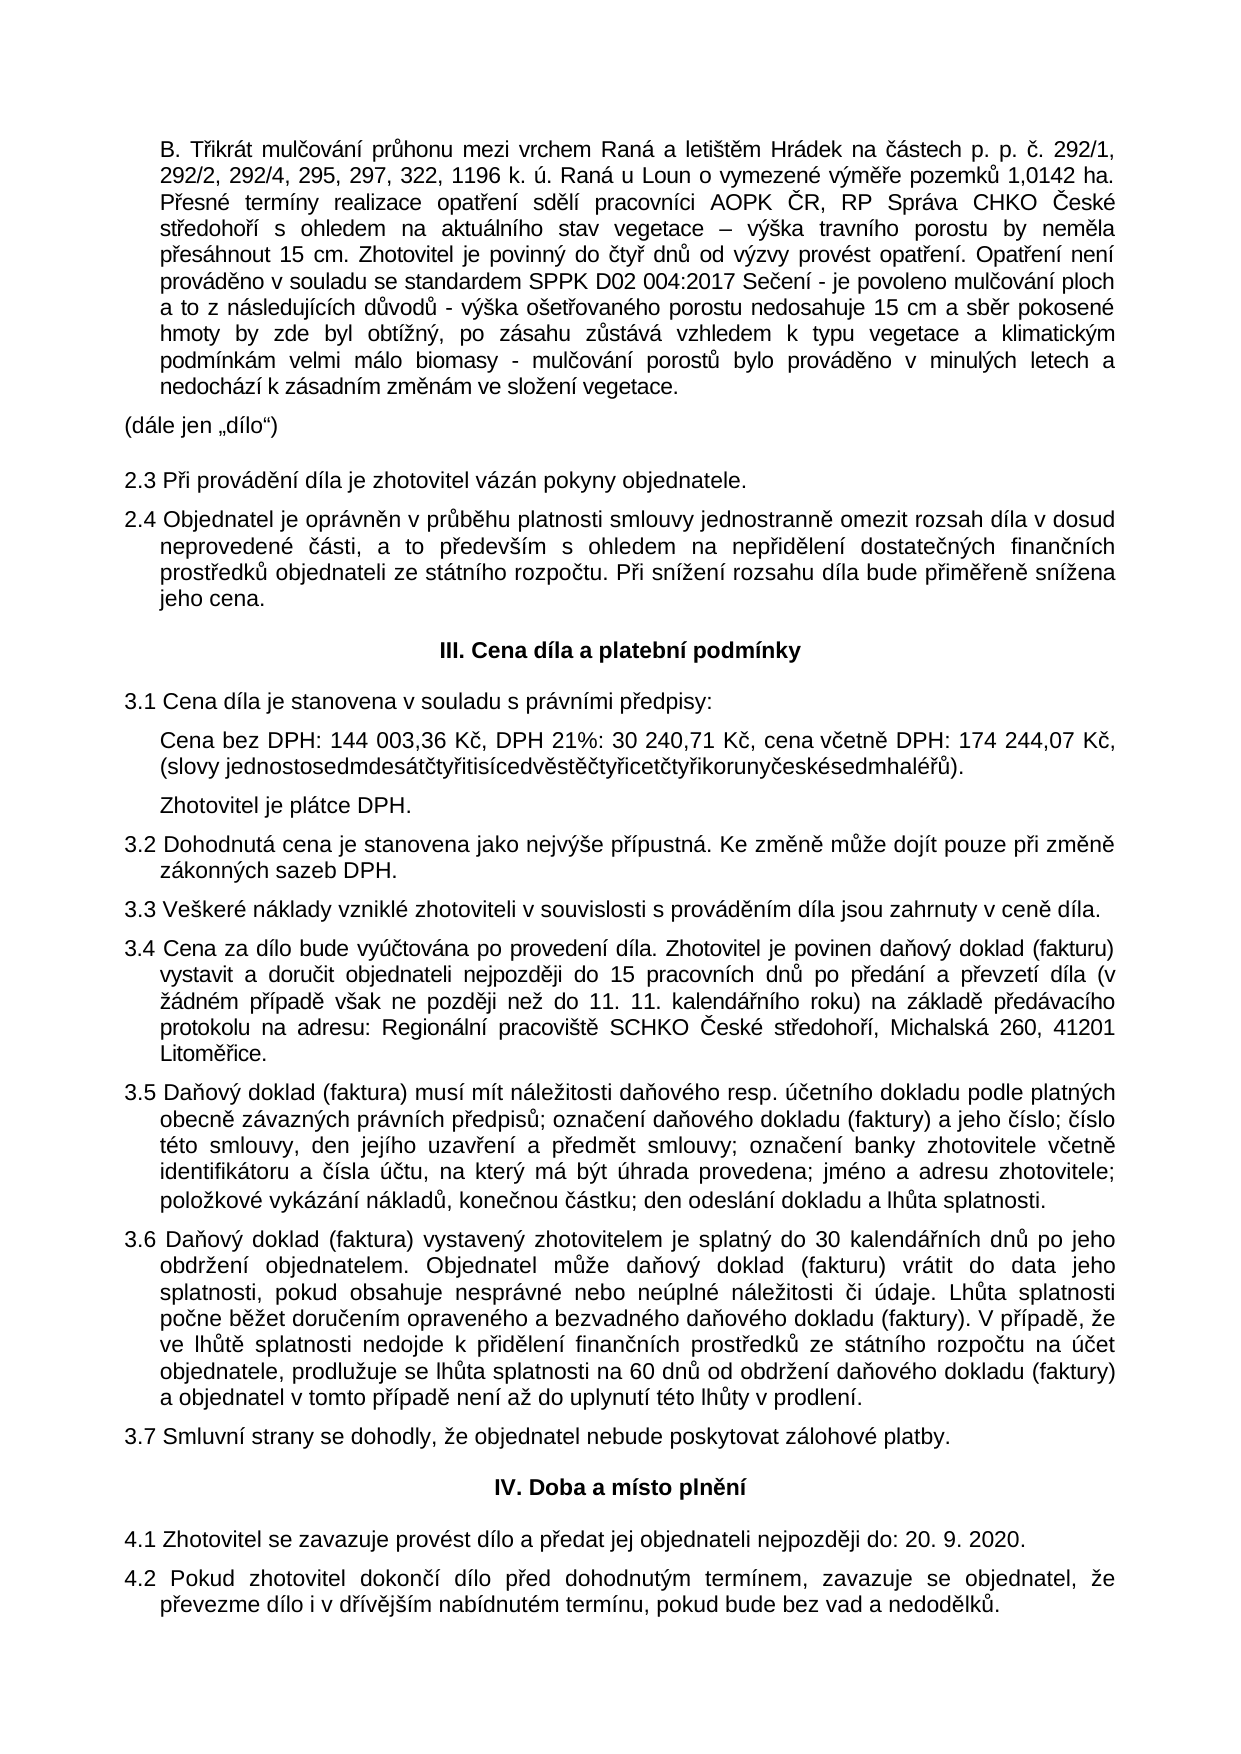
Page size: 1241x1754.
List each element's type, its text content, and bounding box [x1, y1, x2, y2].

text 3.4 Cena za dílo bude vyúčtována po provedení díla. Zhotovitel je povinen daňový doklad (fakturu) vystavit a doručit objednateli nejpozději do 15 pracovních dnů po předání a převzetí díla (v žádném případě však ne později než do 11. 11. kalendářního roku) na základě předávacího protokolu na adresu: Regionální pracoviště SCHKO České středohoří, Michalská 260, 41201 Litoměřice. [124, 935, 1116, 1067]
text 3.7 Smluvní strany se dohodly, že objednatel nebude poskytovat zálohové platby. [124, 1423, 1116, 1449]
text 3.1 Cena díla je stanovena v souladu s právními předpisy: [124, 688, 1116, 714]
text Zhotovitel je plátce DPH. [159, 792, 1116, 818]
text 4.2 Pokud zhotovitel dokončí dílo před dohodnutým termínem, zavazuje se objednatel, že převezme dílo i v dřívějším nabídnutém termínu, pokud bude bez vad a nedodělků. [124, 1564, 1116, 1617]
text B. Třikrát mulčování průhonu mezi vrchem Raná a letištěm Hrádek na částech p. p. č. 292/1, 292/2, 292/4, 295, 297, 322, 1196 k. ú. Raná u Loun o vymezené výměře pozemků 1,0142 ha. Přesné termíny realizace opatření sdělí pracovníci AOPK ČR, RP Správa CHKO České středohoří s ohledem na aktuálního stav vegetace – výška travního porostu by neměla přesáhnout 15 cm. Zhotovitel je povinný do čtyř dnů od výzvy provést opatření. Opatření není prováděno v souladu se standardem SPPK D02 004:2017 Sečení - je povoleno mulčování ploch a to z následujících důvodů - výška ošetřovaného porostu nedosahuje 15 cm a sběr pokosené hmoty by zde byl obtížný, po zásahu zůstává vzhledem k typu vegetace a klimatickým podmínkám velmi málo biomasy - mulčování porostů bylo prováděno v minulých letech a nedochází k zásadním změnám ve složení vegetace. [159, 136, 1116, 399]
text 3.5 Daňový doklad (faktura) musí mít náležitosti daňového resp. účetního dokladu podle platných obecně závazných právních předpisů; označení daňového dokladu (faktury) a jeho číslo; číslo této smlouvy, den jejího uzavření a předmět smlouvy; označení banky zhotovitele včetně identifikátoru a čísla účtu, na který má být úhrada provedena; jméno a adresu zhotovitele; položkové vykázání nákladů, konečnou částku; den odeslání dokladu a lhůta splatnosti. [124, 1079, 1116, 1213]
text Cena bez DPH: 144 003,36 Kč, DPH 21%: 30 240,71 Kč, cena včetně DPH: 174 244,07 Kč, (slovy jednostosedmdesátčtyřitisícedvěstěčtyřicetčtyřikorunyčeskésedmhaléřů). [159, 727, 1116, 779]
text 4.1 Zhotovitel se zavazuje provést dílo a předat jej objednateli nejpozději do: 20. 9. 2020. [124, 1526, 1116, 1552]
text 3.2 Dohodnutá cena je stanovena jako nejvýše přípustná. Ke změně může dojít pouze při změně zákonných sazeb DPH. [124, 831, 1116, 884]
text 2.4 Objednatel je oprávněn v průběhu platnosti smlouvy jednostranně omezit rozsah díla v dosud neprovedené části, a to především s ohledem na nepřidělení dostatečných finančních prostředků objednateli ze státního rozpočtu. Při snížení rozsahu díla bude přiměřeně snížena jeho cena. [124, 506, 1116, 612]
text 2.3 Při provádění díla je zhotovitel vázán pokyny objednatele. [124, 467, 1116, 494]
text (dále jen „dílo“) [124, 412, 1116, 438]
text 3.6 Daňový doklad (faktura) vystavený zhotovitelem je splatný do 30 kalendářních dnů po jeho obdržení objednatelem. Objednatel může daňový doklad (fakturu) vrátit do data jeho splatnosti, pokud obsahuje nesprávné nebo neúplné náležitosti či údaje. Lhůta splatnosti počne běžet doručením opraveného a bezvadného daňového dokladu (faktury). V případě, že ve lhůtě splatnosti nedojde k přidělení finančních prostředků ze státního rozpočtu na účet objednatele, prodlužuje se lhůta splatnosti na 60 dnů od obdržení daňového dokladu (faktury) a objednatel v tomto případě není až do uplynutí této lhůty v prodlení. [124, 1226, 1116, 1410]
text 3.3 Veškeré náklady vzniklé zhotoviteli v souvislosti s prováděním díla jsou zahrnuty v ceně díla. [124, 896, 1116, 922]
text IV. Doba a místo plnění [124, 1474, 1116, 1501]
text III. Cena díla a platební podmínky [124, 637, 1116, 663]
